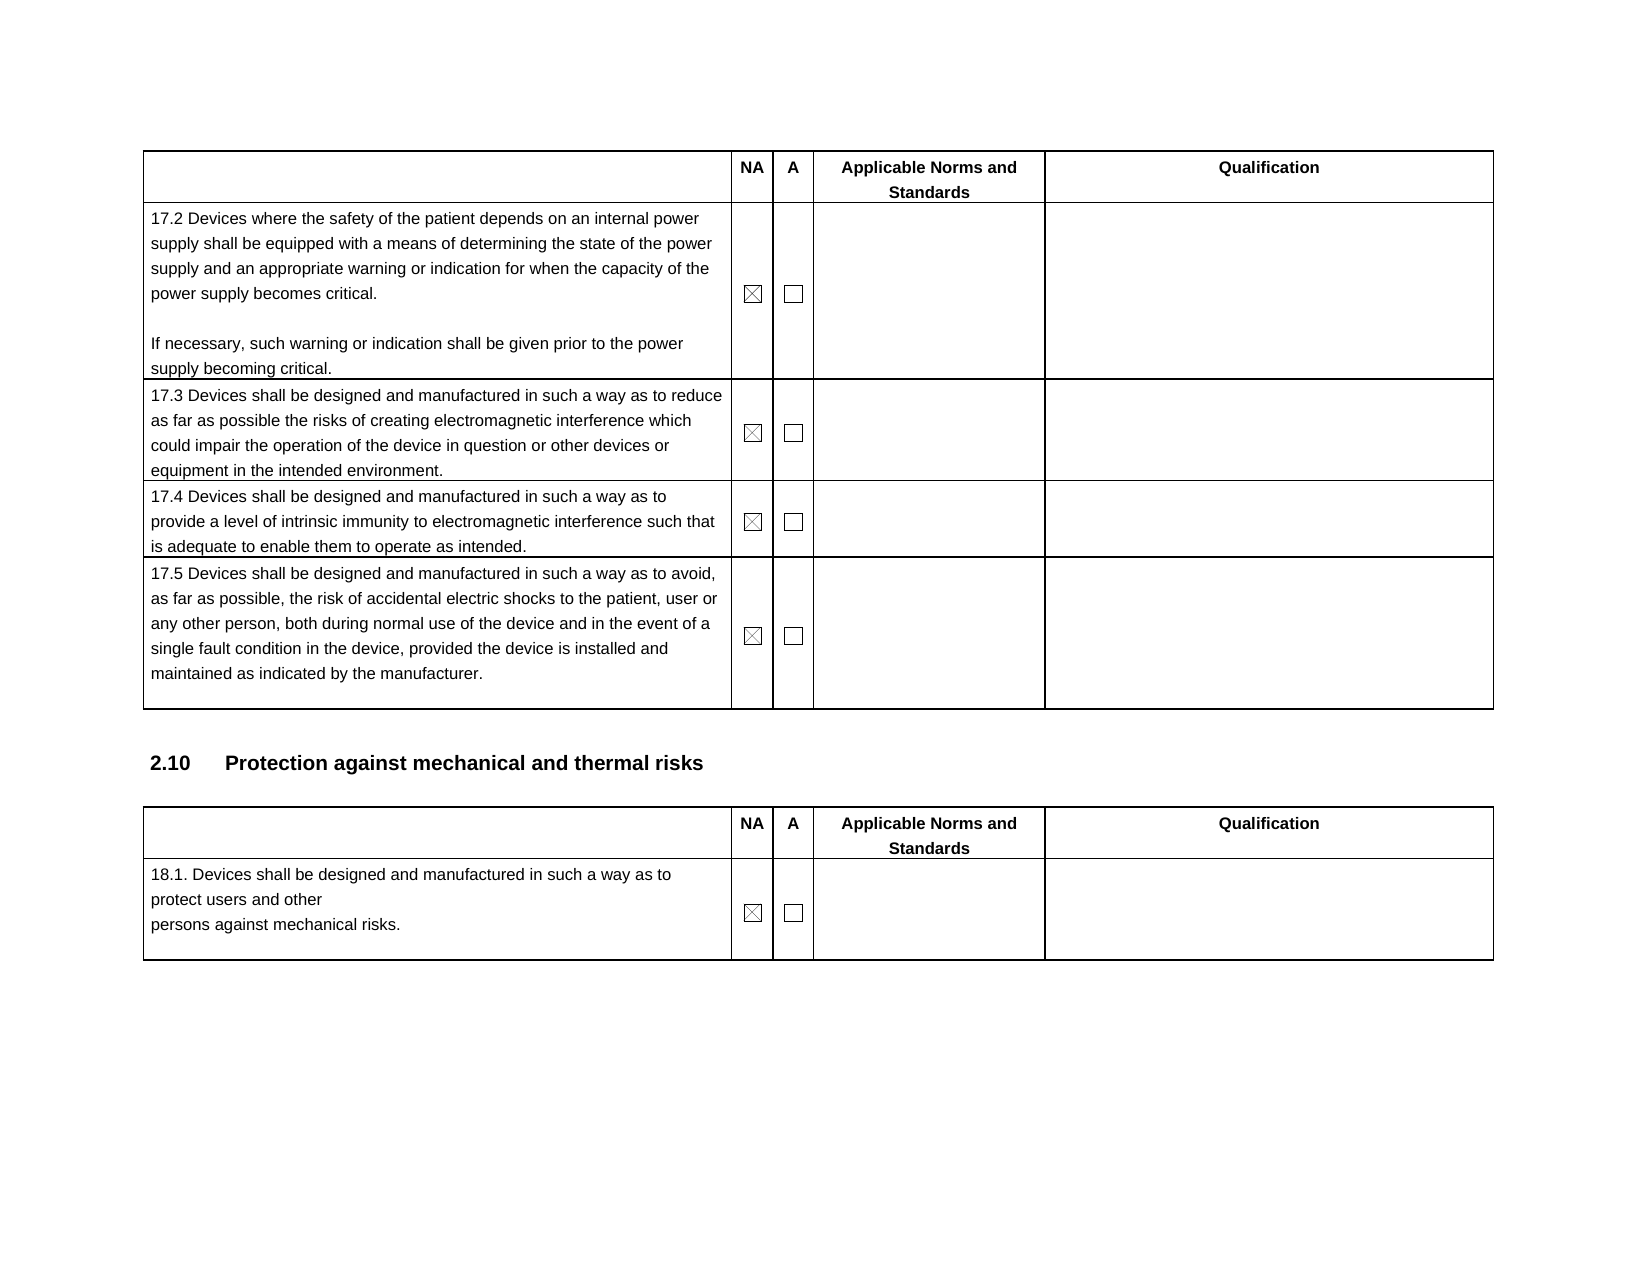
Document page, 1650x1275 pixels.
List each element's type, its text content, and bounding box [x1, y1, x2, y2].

table_cell [774, 859, 813, 959]
table_cell [814, 203, 1044, 378]
table_cell 17.3 Devices shall be designed and manufactured in such a way as to reduce as far as possible the risks of creating electromagnetic interference which could impair the operation of the device in question or other devices or equipment in the intended environment. [144, 380, 731, 480]
table_cell [774, 481, 813, 556]
table_header Qualification [1046, 808, 1493, 858]
table_cell [732, 481, 772, 556]
subtitle Protection against mechanical and thermal risks [150, 750, 1500, 775]
table_cell 17.5 Devices shall be designed and manufactured in such a way as to avoid, as far as possible, the risk of accidental electric shocks to the patient, user or any other person, both during normal use of the device and in the event of a single fault condition in the device, provided the device is installed and maintained as indicated by the manufacturer. [144, 558, 731, 708]
table_header A [774, 808, 813, 858]
table_cell [814, 481, 1044, 556]
table_cell [732, 558, 772, 708]
table_cell [732, 859, 772, 959]
table_cell [774, 558, 813, 708]
table_header NA [732, 808, 772, 858]
table_cell [774, 203, 813, 378]
table_cell [1046, 203, 1493, 378]
table_cell [732, 380, 772, 480]
table_header [144, 152, 731, 202]
table_cell 17.4 Devices shall be designed and manufactured in such a way as to provide a level of intrinsic immunity to electromagnetic interference such that is adequate to enable them to operate as intended. [144, 481, 731, 556]
table_cell [1046, 859, 1493, 959]
table_cell [1046, 380, 1493, 480]
table_cell [732, 203, 772, 378]
table_header Qualification [1046, 152, 1493, 202]
table_header Applicable Norms and Standards [814, 152, 1044, 202]
table_header NA [732, 152, 772, 202]
table_header [144, 808, 731, 858]
table_cell 17.2 Devices where the safety of the patient depends on an internal power supply shall be equipped with a means of determining the state of the power supply and an appropriate warning or indication for when the capacity of the power supply becomes critical. If necessary, such warning or indication shall be given prior to the power supply becoming critical. [144, 203, 731, 378]
table_header A [774, 152, 813, 202]
table_cell [814, 859, 1044, 959]
table_cell 18.1. Devices shall be designed and manufactured in such a way as to protect users and other persons against mechanical risks. [144, 859, 731, 959]
table_cell [774, 380, 813, 480]
table_cell [814, 380, 1044, 480]
table_cell [814, 558, 1044, 708]
table_header Applicable Norms and Standards [814, 808, 1044, 858]
table_cell [1046, 558, 1493, 708]
table_cell [1046, 481, 1493, 556]
